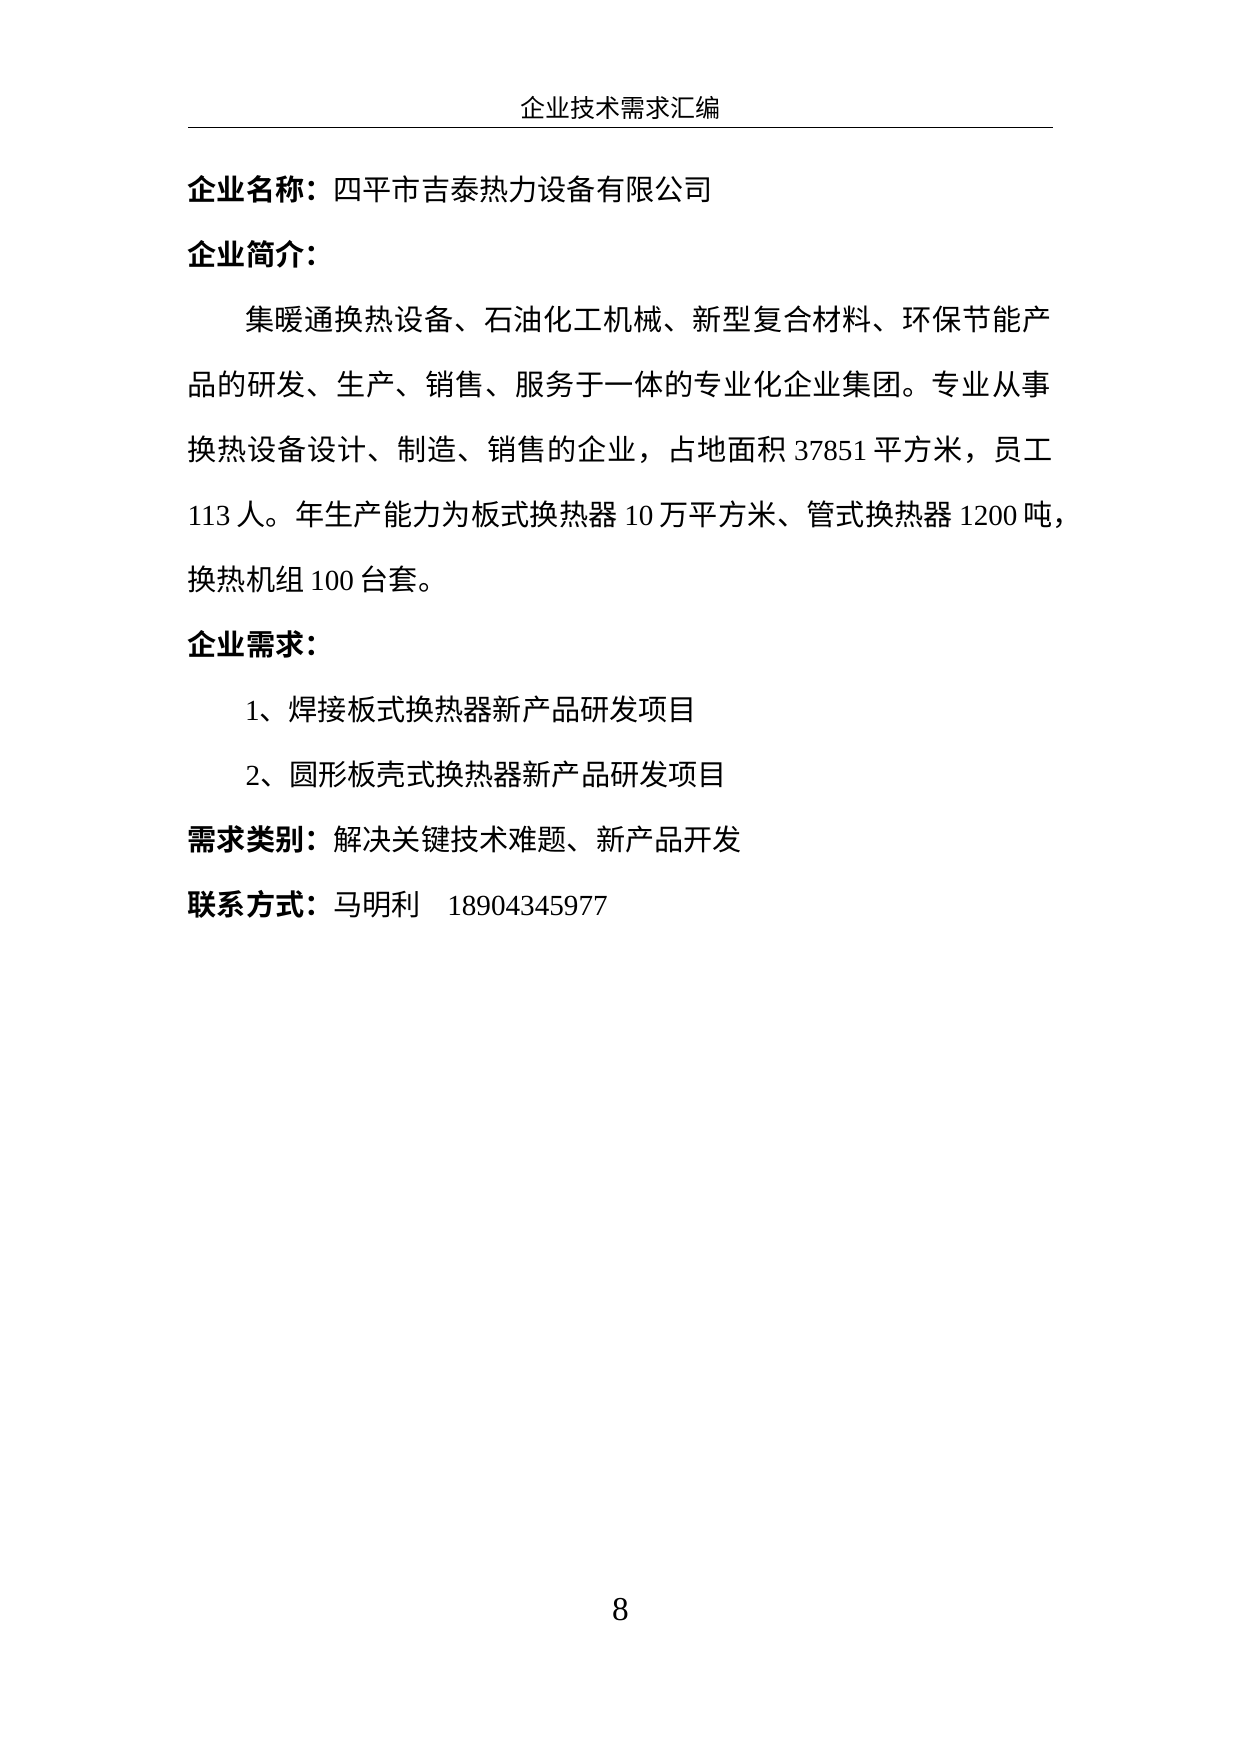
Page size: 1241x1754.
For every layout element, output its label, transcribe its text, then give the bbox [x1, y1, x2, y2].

text 企业简介： [187, 220, 1053, 285]
text 2、圆形板壳式换热器新产品研发项目 [187, 740, 1053, 805]
text 1、焊接板式换热器新产品研发项目 [187, 675, 1053, 740]
text 企业需求： [187, 610, 1053, 675]
text 需求类别：解决关键技术难题、新产品开发 [187, 805, 1053, 870]
text 集暖通换热设备、石油化工机械、新型复合材料、环保节能产品的研发、生产、销售、服务于一体的专业化企业集团。专业从事换热设备设计、制造、销售的企业，占地面积37851平方米，员工113人。年生产能力为板式换热器10万平方米、管式换热器1200吨，换热机组100台套。 [187, 285, 1053, 610]
text 企业名称：四平市吉泰热力设备有限公司 [187, 155, 1053, 220]
text 联系方式：马明利 18904345977 [187, 870, 1053, 935]
